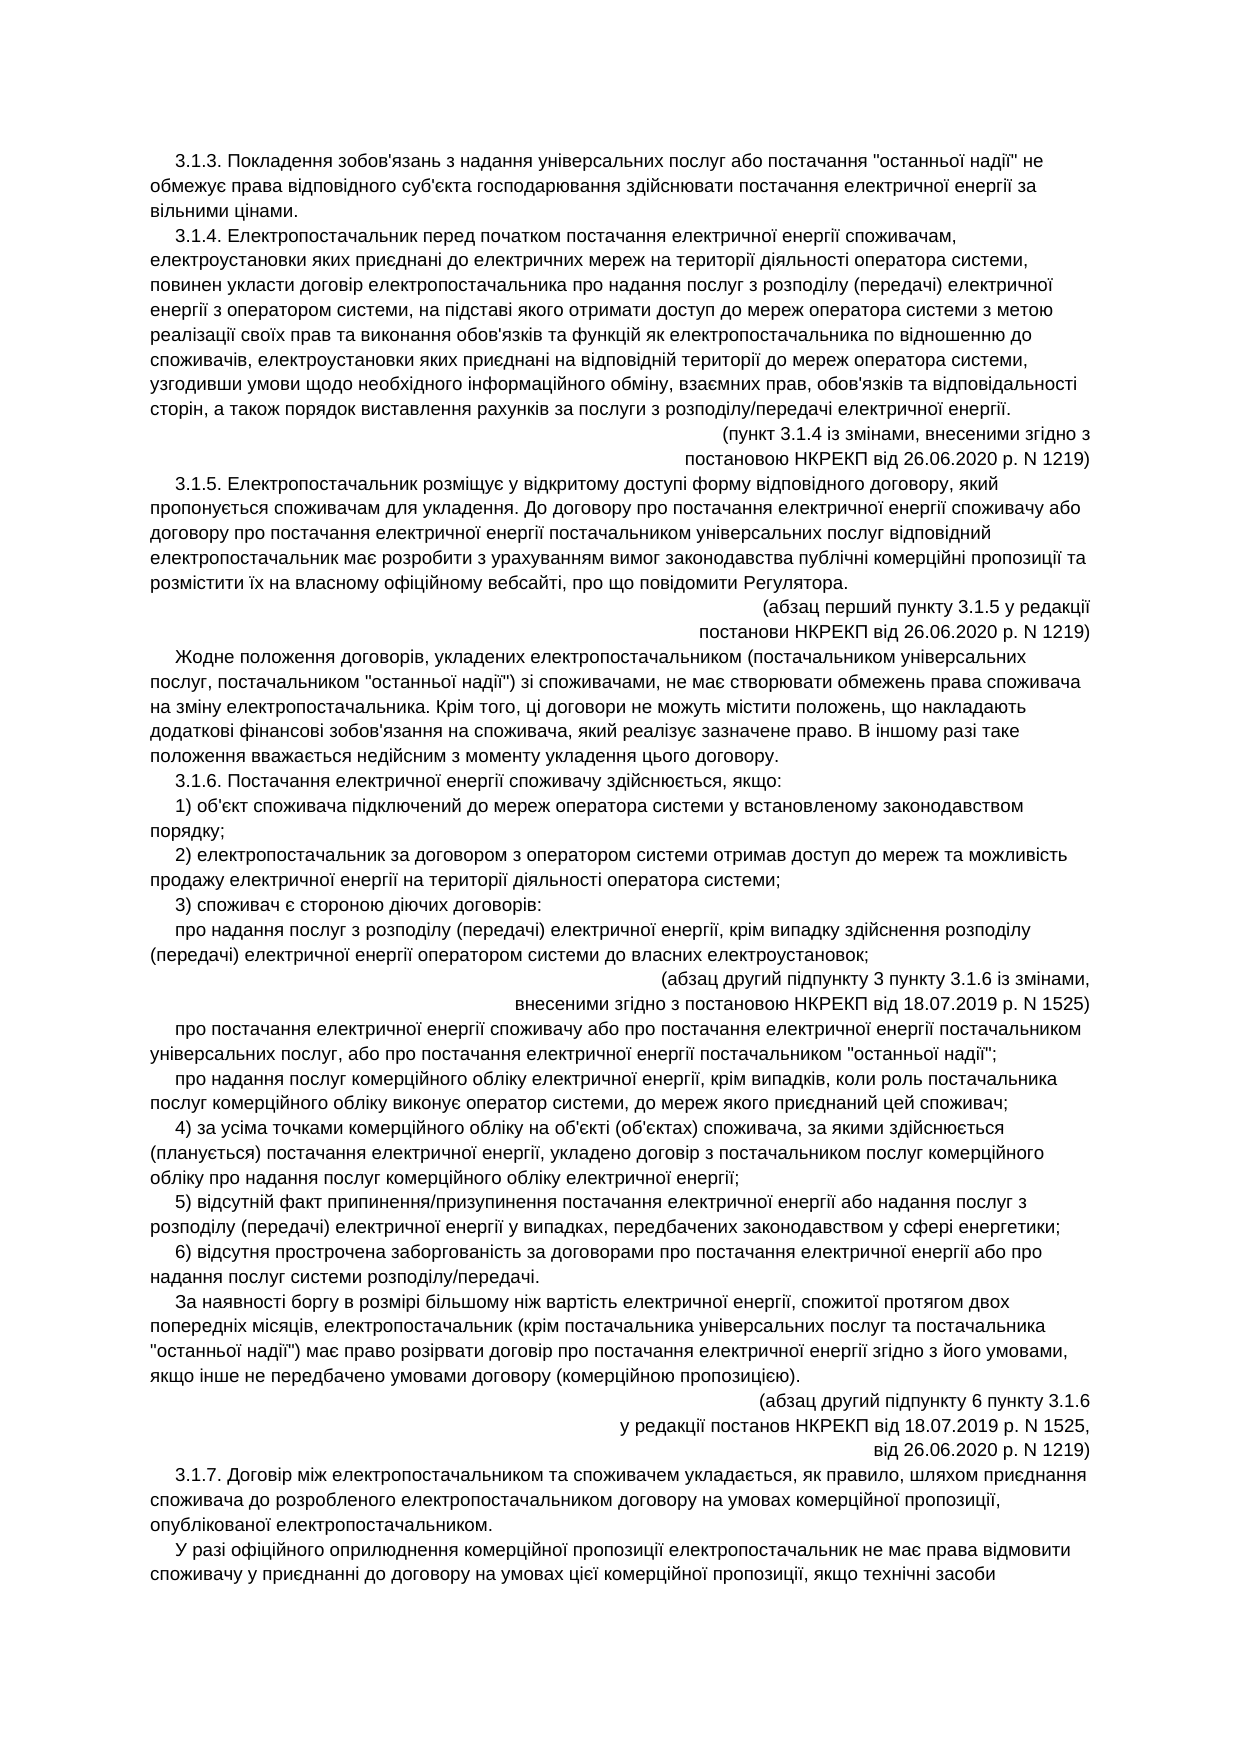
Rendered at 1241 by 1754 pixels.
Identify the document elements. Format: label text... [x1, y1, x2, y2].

text 4) за усіма точками комерційного обліку на об'єкті (об'єктах) споживача, за якими здійснюється (планується) постачання електричної енергії, укладено договір з постачальником послуг комерційного обліку про надання послуг комерційного обліку електричної енергії; [150, 1117, 1090, 1188]
text (абзац перший пункту 3.1.5 у редакції постанови НКРЕКП від 26.06.2020 р. N 1219) [150, 596, 1090, 643]
text 5) відсутній факт припинення/призупинення постачання електричної енергії або надання послуг з розподілу (передачі) електричної енергії у випадках, передбачених законодавством у сфері енергетики; [150, 1191, 1090, 1238]
text 3.1.6. Постачання електричної енергії споживачу здійснюється, якщо: [150, 770, 1090, 791]
text За наявності боргу в розмірі більшому ніж вартість електричної енергії, спожитої протягом двох попередніх місяців, електропостачальник (крім постачальника універсальних послуг та постачальника "останньої надії") має право розірвати договір про постачання електричної енергії згідно з його умовами, якщо інше не передбачено умовами договору (комерційною пропозицією). [150, 1290, 1090, 1386]
text 3) споживач є стороною діючих договорів: [150, 894, 1090, 915]
text 3.1.7. Договір між електропостачальником та споживачем укладається, як правило, шляхом приєднання споживача до розробленого електропостачальником договору на умовах комерційної пропозиції, опублікованої електропостачальником. [150, 1464, 1090, 1535]
text 3.1.5. Електропостачальник розміщує у відкритому доступі форму відповідного договору, який пропонується споживачам для укладення. До договору про постачання електричної енергії споживачу або договору про постачання електричної енергії постачальником універсальних послуг відповідний електропостачальник має розробити з урахуванням вимог законодавства публічні комерційні пропозиції та розмістити їх на власному офіційному вебсайті, про що повідомити Регулятора. [150, 472, 1090, 593]
text 2) електропостачальник за договором з оператором системи отримав доступ до мереж та можливість продажу електричної енергії на території діяльності оператора системи; [150, 844, 1090, 891]
text (пункт 3.1.4 із змінами, внесеними згідно з постановою НКРЕКП від 26.06.2020 р. N 1219) [150, 423, 1090, 469]
text 3.1.4. Електропостачальник перед початком постачання електричної енергії споживачам, електроустановки яких приєднані до електричних мереж на території діяльності оператора системи, повинен укласти договір електропостачальника про надання послуг з розподілу (передачі) електричної енергії з оператором системи, на підставі якого отримати доступ до мереж оператора системи з метою реалізації своїх прав та виконання обов'язків та функцій як електропостачальника по відношенню до споживачів, електроустановки яких приєднані на відповідній території до мереж оператора системи, узгодивши умови щодо необхідного інформаційного обміну, взаємних прав, обов'язків та відповідальності сторін, а також порядок виставлення рахунків за послуги з розподілу/передачі електричної енергії. [150, 224, 1090, 419]
text 6) відсутня прострочена заборгованість за договорами про постачання електричної енергії або про надання послуг системи розподілу/передачі. [150, 1241, 1090, 1287]
text 1) об'єкт споживача підключений до мереж оператора системи у встановленому законодавством порядку; [150, 794, 1090, 841]
text (абзац другий підпункту 6 пункту 3.1.6 у редакції постанов НКРЕКП від 18.07.2019 р. N 1525, від 26.06.2020 р. N 1219) [150, 1389, 1090, 1461]
text Жодне положення договорів, укладених електропостачальником (постачальником універсальних послуг, постачальником "останньої надії") зі споживачами, не має створювати обмежень права споживача на зміну електропостачальника. Крім того, ці договори не можуть містити положень, що накладають додаткові фінансові зобов'язання на споживача, який реалізує зазначене право. В іншому разі таке положення вважається недійсним з моменту укладення цього договору. [150, 646, 1090, 767]
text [150, 1538, 1090, 1585]
text (абзац другий підпункту 3 пункту 3.1.6 із змінами, внесеними згідно з постановою НКРЕКП від 18.07.2019 р. N 1525) [150, 968, 1090, 1014]
text про надання послуг з розподілу (передачі) електричної енергії, крім випадку здійснення розподілу (передачі) електричної енергії оператором системи до власних електроустановок; [150, 918, 1090, 965]
text 3.1.3. Покладення зобов'язань з надання універсальних послуг або постачання "останньої надії" не обмежує права відповідного суб'єкта господарювання здійснювати постачання електричної енергії за вільними цінами. [150, 150, 1090, 221]
text про надання послуг комерційного обліку електричної енергії, крім випадків, коли роль постачальника послуг комерційного обліку виконує оператор системи, до мереж якого приєднаний цей споживач; [150, 1067, 1090, 1114]
text про постачання електричної енергії споживачу або про постачання електричної енергії постачальником універсальних послуг, або про постачання електричної енергії постачальником "останньої надії"; [150, 1018, 1090, 1064]
